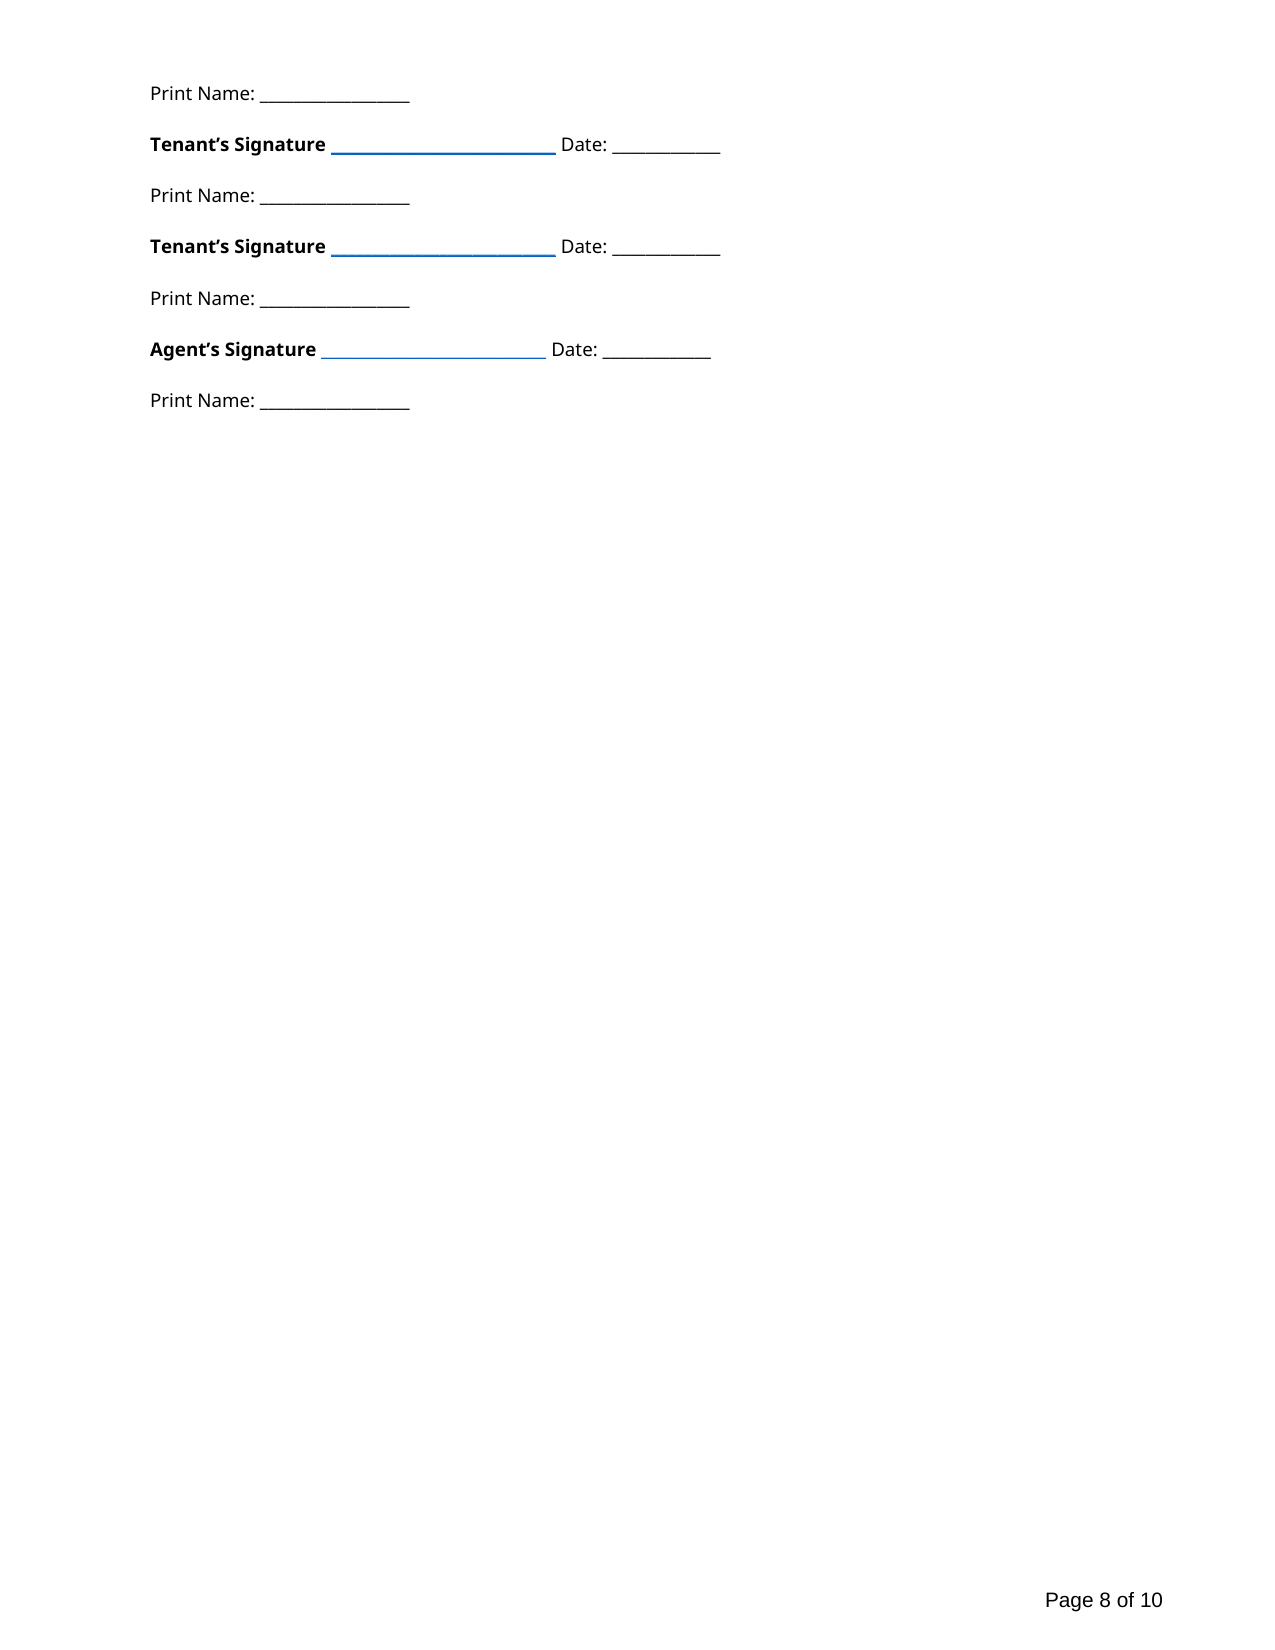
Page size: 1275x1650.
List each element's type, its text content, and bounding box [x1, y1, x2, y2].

text Print Name: __________________ [150, 183, 1125, 208]
text Tenant’s Signature ___________________________ Date: _____________ [150, 132, 1125, 157]
text Print Name: __________________ [150, 387, 1125, 412]
text Agent’s Signature ___________________________ Date: _____________ [150, 336, 1125, 361]
text Print Name: __________________ [150, 285, 1125, 310]
text Print Name: __________________ [150, 81, 1125, 106]
text Tenant’s Signature ___________________________ Date: _____________ [150, 234, 1125, 259]
